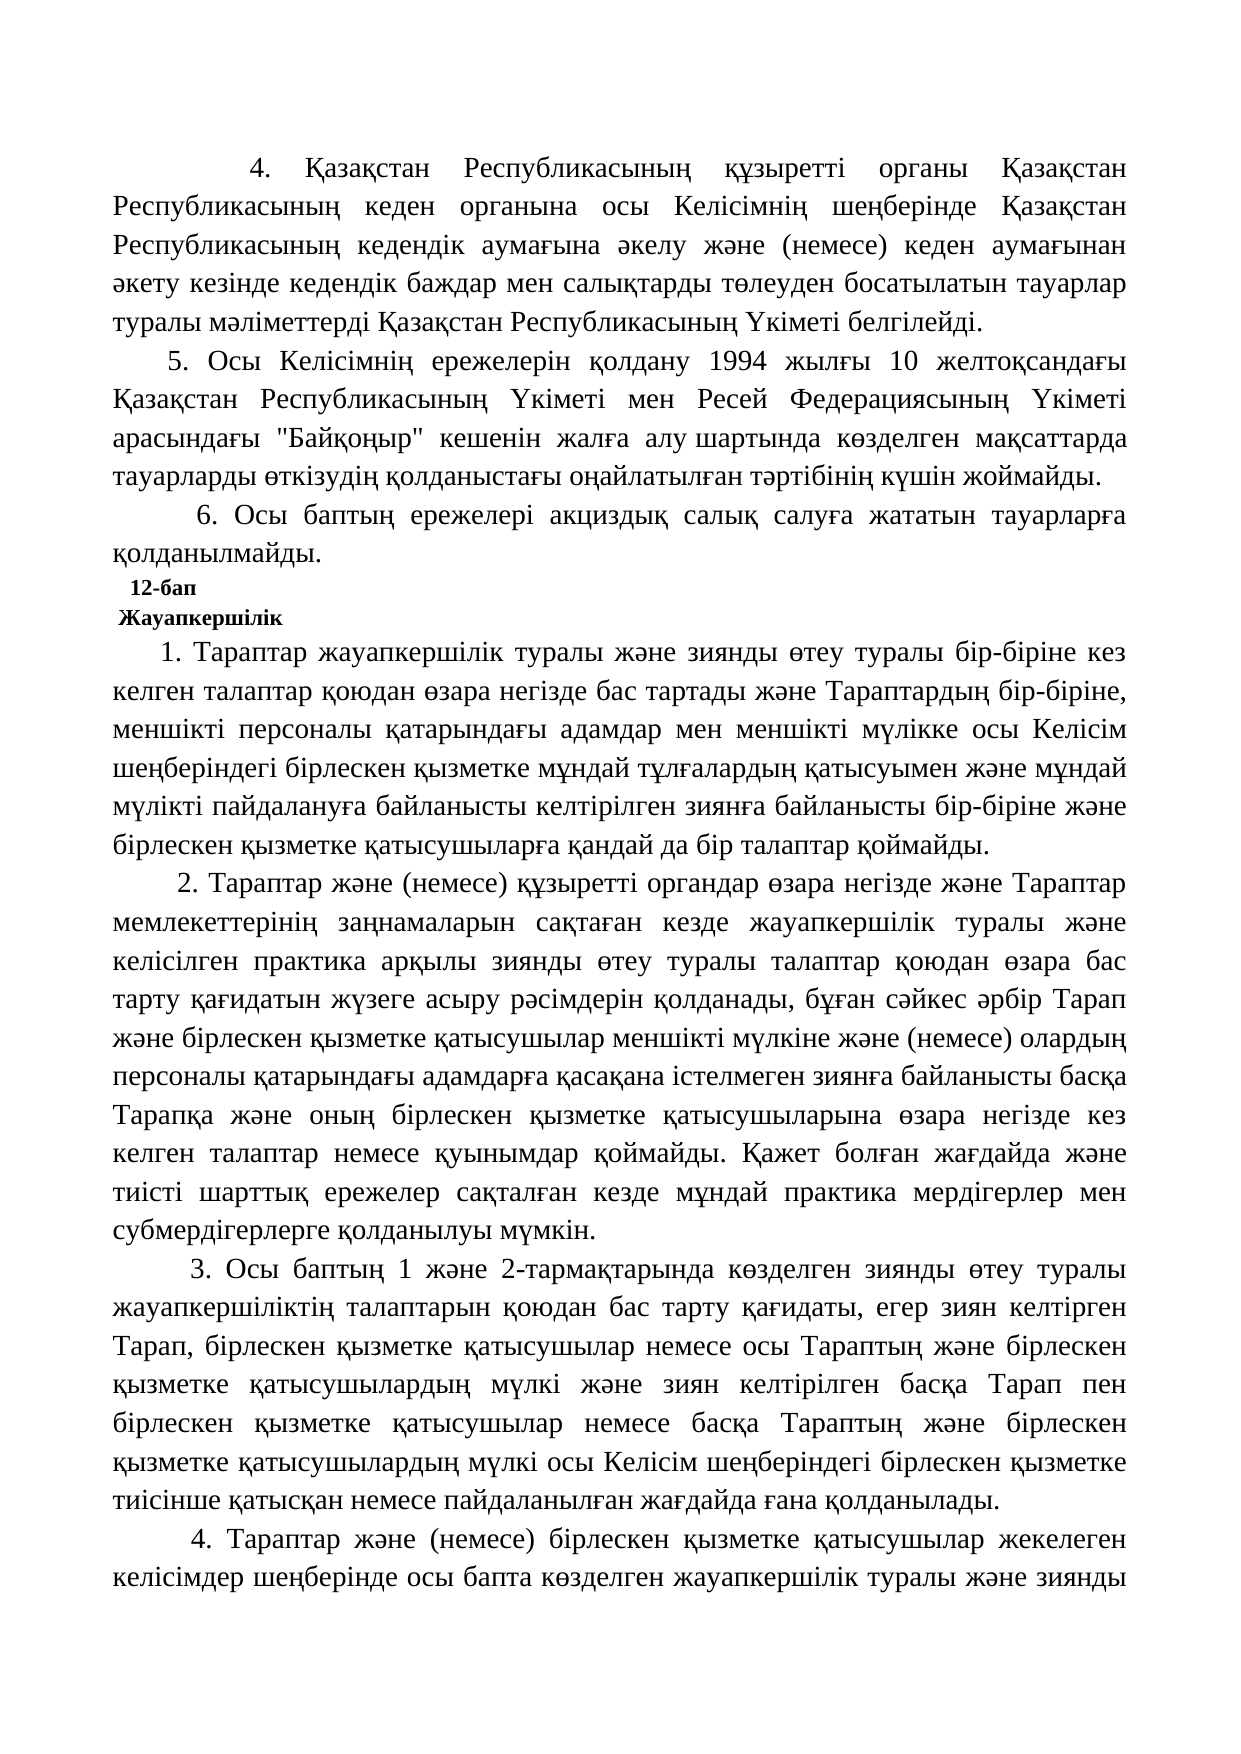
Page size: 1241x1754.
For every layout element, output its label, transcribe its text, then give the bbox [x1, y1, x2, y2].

text 3. Осы баптың 1 және 2-тармақтарында көзделген зиянды өтеу туралы жауапкершіліктің талаптарын қоюдан бас тарту қағидаты, егер зиян келтірген Тарап, бірлескен қызметке қатысушылар немесе осы Тараптың және бірлескен қызметке қатысушылардың мүлкі және зиян келтірілген басқа Тарап пен бірлескен қызметке қатысушылар немесе басқа Тараптың және бірлескен қызметке қатысушылардың мүлкі осы Келісім шеңберіндегі бірлескен қызметке тиісінше қатысқан немесе пайдаланылған жағдайда ғана қолданылады. [112, 1251, 1128, 1516]
text 2. Тараптар және (немесе) құзыретті органдар өзара негізде және Тараптар мемлекеттерінің заңнамаларын сақтаған кезде жауапкершілік туралы және келісілген практика арқылы зиянды өтеу туралы талаптар қоюдан өзара бас тарту қағидатын жүзеге асыру рәсімдерін қолданады, бұған сәйкес әрбір Тарап және бірлескен қызметке қатысушылар меншікті мүлкіне және (немесе) олардың персоналы қатарындағы адамдарға қасақана істелмеген зиянға байланысты басқа Тарапқа және оның бірлескен қызметке қатысушыларына өзара негізде кез келген талаптар немесе қуынымдар қоймайды. Қажет болған жағдайда және тиісті шарттық ережелер сақталған кезде мұндай практика мердігерлер мен субмердігерлерге қолданылуы мүмкін. [112, 866, 1128, 1246]
text 12-бап Жауапкершілік [112, 574, 1128, 631]
text 6. Осы баптың ережелері акциздық салық салуға жататын тауарларға қолданылмайды. [112, 497, 1128, 569]
text 4. Қазақстан Республикасының құзыретті органы Қазақстан Республикасының кеден органына осы Келісімнің шеңберінде Қазақстан Республикасының кедендік аумағына әкелу және (немесе) кеден аумағынан әкету кезінде кедендік баждар мен салықтарды төлеуден босатылатын тауарлар туралы мәліметтерді Қазақстан Республикасының Үкіметі белгілейді. [112, 150, 1128, 338]
text 1. Тараптар жауапкершілік туралы және зиянды өтеу туралы бір-біріне кез келген талаптар қоюдан өзара негізде бас тартады және Тараптардың бір-біріне, меншікті персоналы қатарындағы адамдар мен меншікті мүлікке осы Келісім шеңберіндегі бірлескен қызметке мұндай тұлғалардың қатысуымен және мұндай мүлікті пайдалануға байланысты келтірілген зиянға байланысты бір-біріне және бірлескен қызметке қатысушыларға қандай да бір талаптар қоймайды. [112, 634, 1128, 861]
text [112, 1521, 1128, 1593]
text 5. Осы Келісімнің ережелерін қолдану 1994 жылғы 10 желтоқсандағы Қазақстан Республикасының Үкіметі мен Ресей Федерациясының Үкіметі арасындағы "Байқоңыр" кешенін жалға алу шартында көзделген мақсаттарда тауарларды өткізудің қолданыстағы оңайлатылған тәртібінің күшін жоймайды. [112, 343, 1128, 492]
